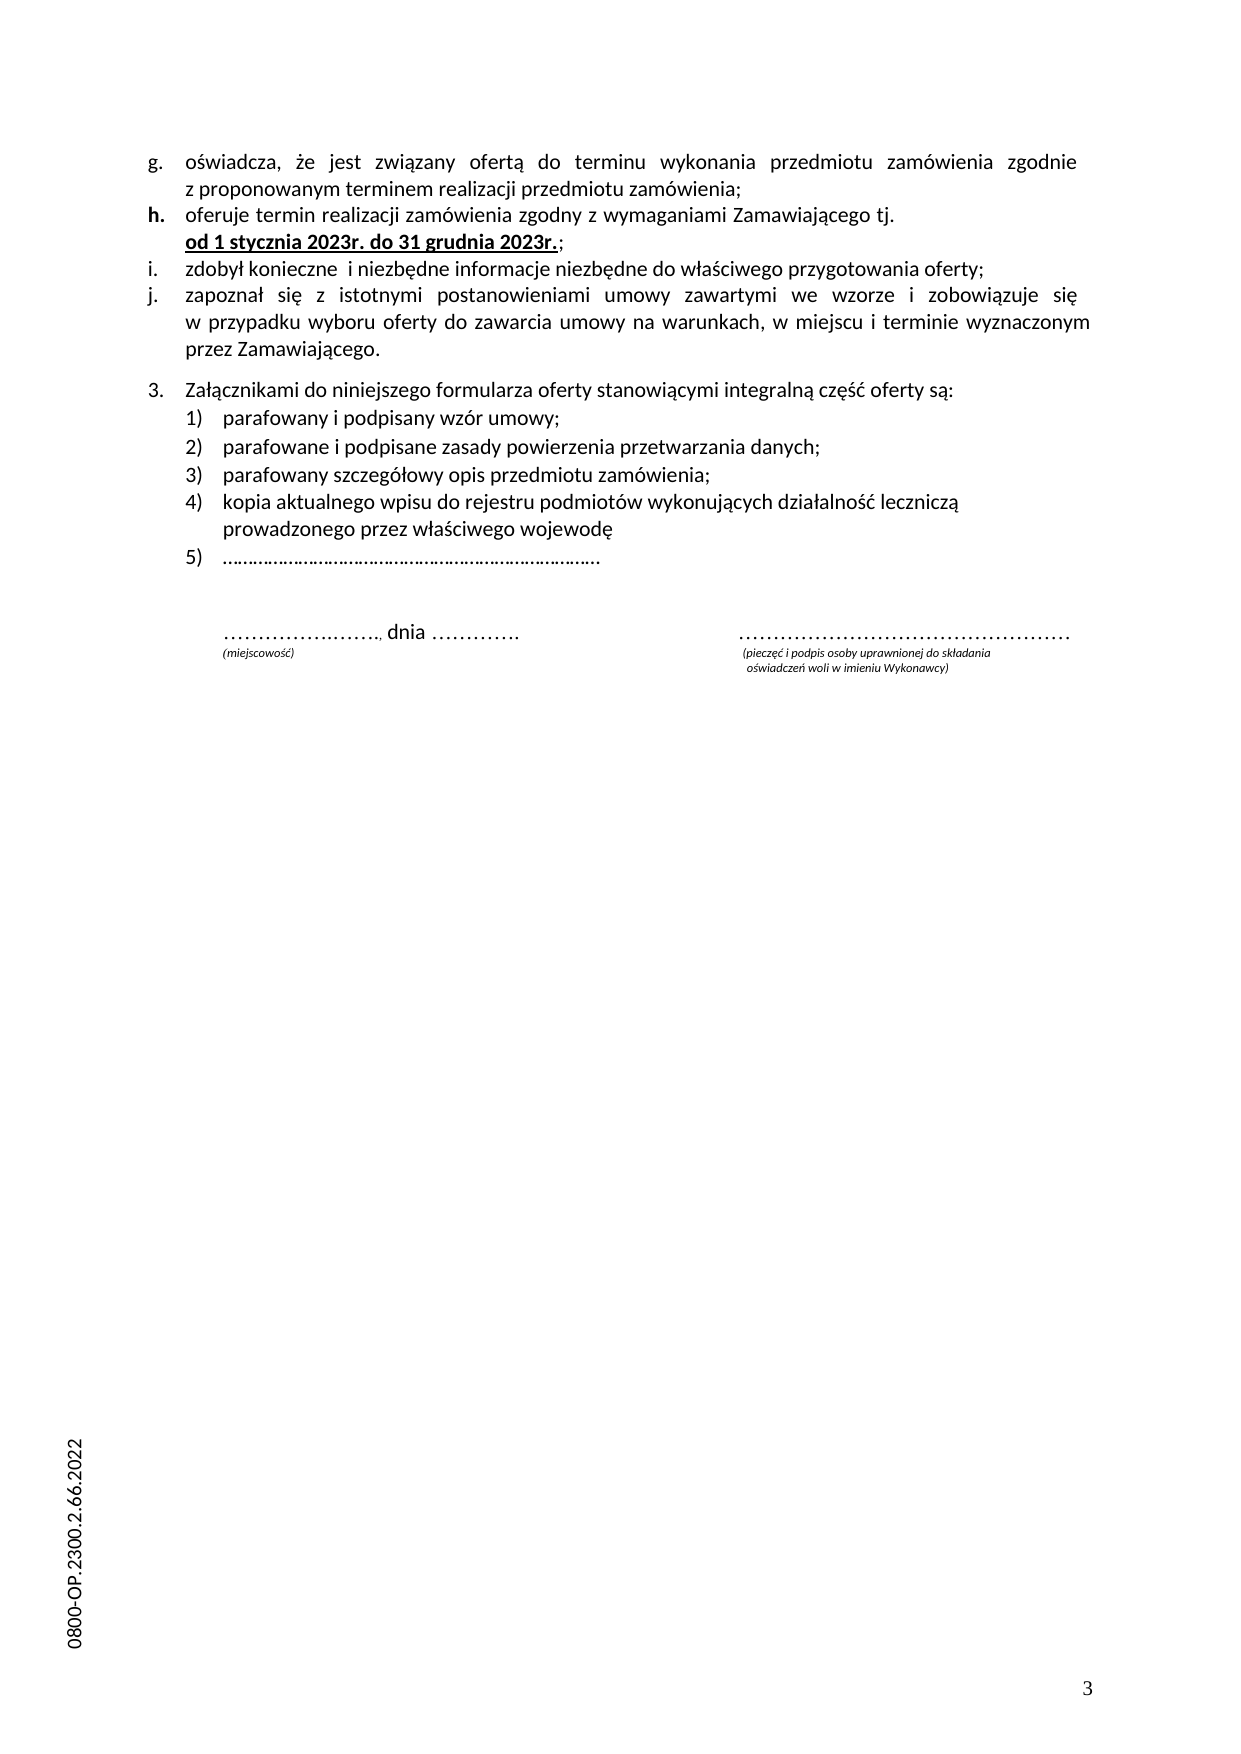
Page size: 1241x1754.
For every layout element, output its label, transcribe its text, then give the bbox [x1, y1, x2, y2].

list parafowane i podpisane zasady powierzenia przetwarzania danych; [185, 431, 1092, 460]
list kopia aktualnego wpisu do rejestru podmiotów wykonujących działalność leczniczą prowadzonego przez właściwego wojewodę [185, 488, 1092, 542]
list ………………………………………………………………… [185, 542, 1092, 570]
list zapoznał się z istotnymi postanowieniami umowy zawartymi we wzorze i zobowiązuje się w przypadku wyboru oferty do zawarcia umowy na warunkach, w miejscu i terminie wyznaczonym przez Zamawiającego. [148, 282, 1092, 362]
text oświadczeń woli w imieniu Wykonawcy) [665, 660, 1092, 676]
text …………….……., dnia …………. ………………………………………… [223, 618, 1092, 645]
text (miejscowość) (pieczęć i podpis osoby uprawnionej do składania [223, 645, 1092, 660]
list oświadcza, że jest związany ofertą do terminu wykonania przedmiotu zamówienia zgodnie z proponowanym terminem realizacji przedmiotu zamówienia; [148, 148, 1092, 202]
list Załącznikami do niniejszego formularza oferty stanowiącymi integralną część oferty są: [148, 374, 1092, 403]
list zdobył konieczne i niezbędne informacje niezbędne do właściwego przygotowania oferty; [148, 255, 1092, 282]
list parafowany i podpisany wzór umowy; [185, 403, 1092, 431]
list parafowany szczegółowy opis przedmiotu zamówienia; [185, 460, 1092, 488]
list oferuje termin realizacji zamówienia zgodny z wymaganiami Zamawiającego tj. od 1 stycznia 2023r. do 31 grudnia 2023r.; [148, 202, 1092, 255]
